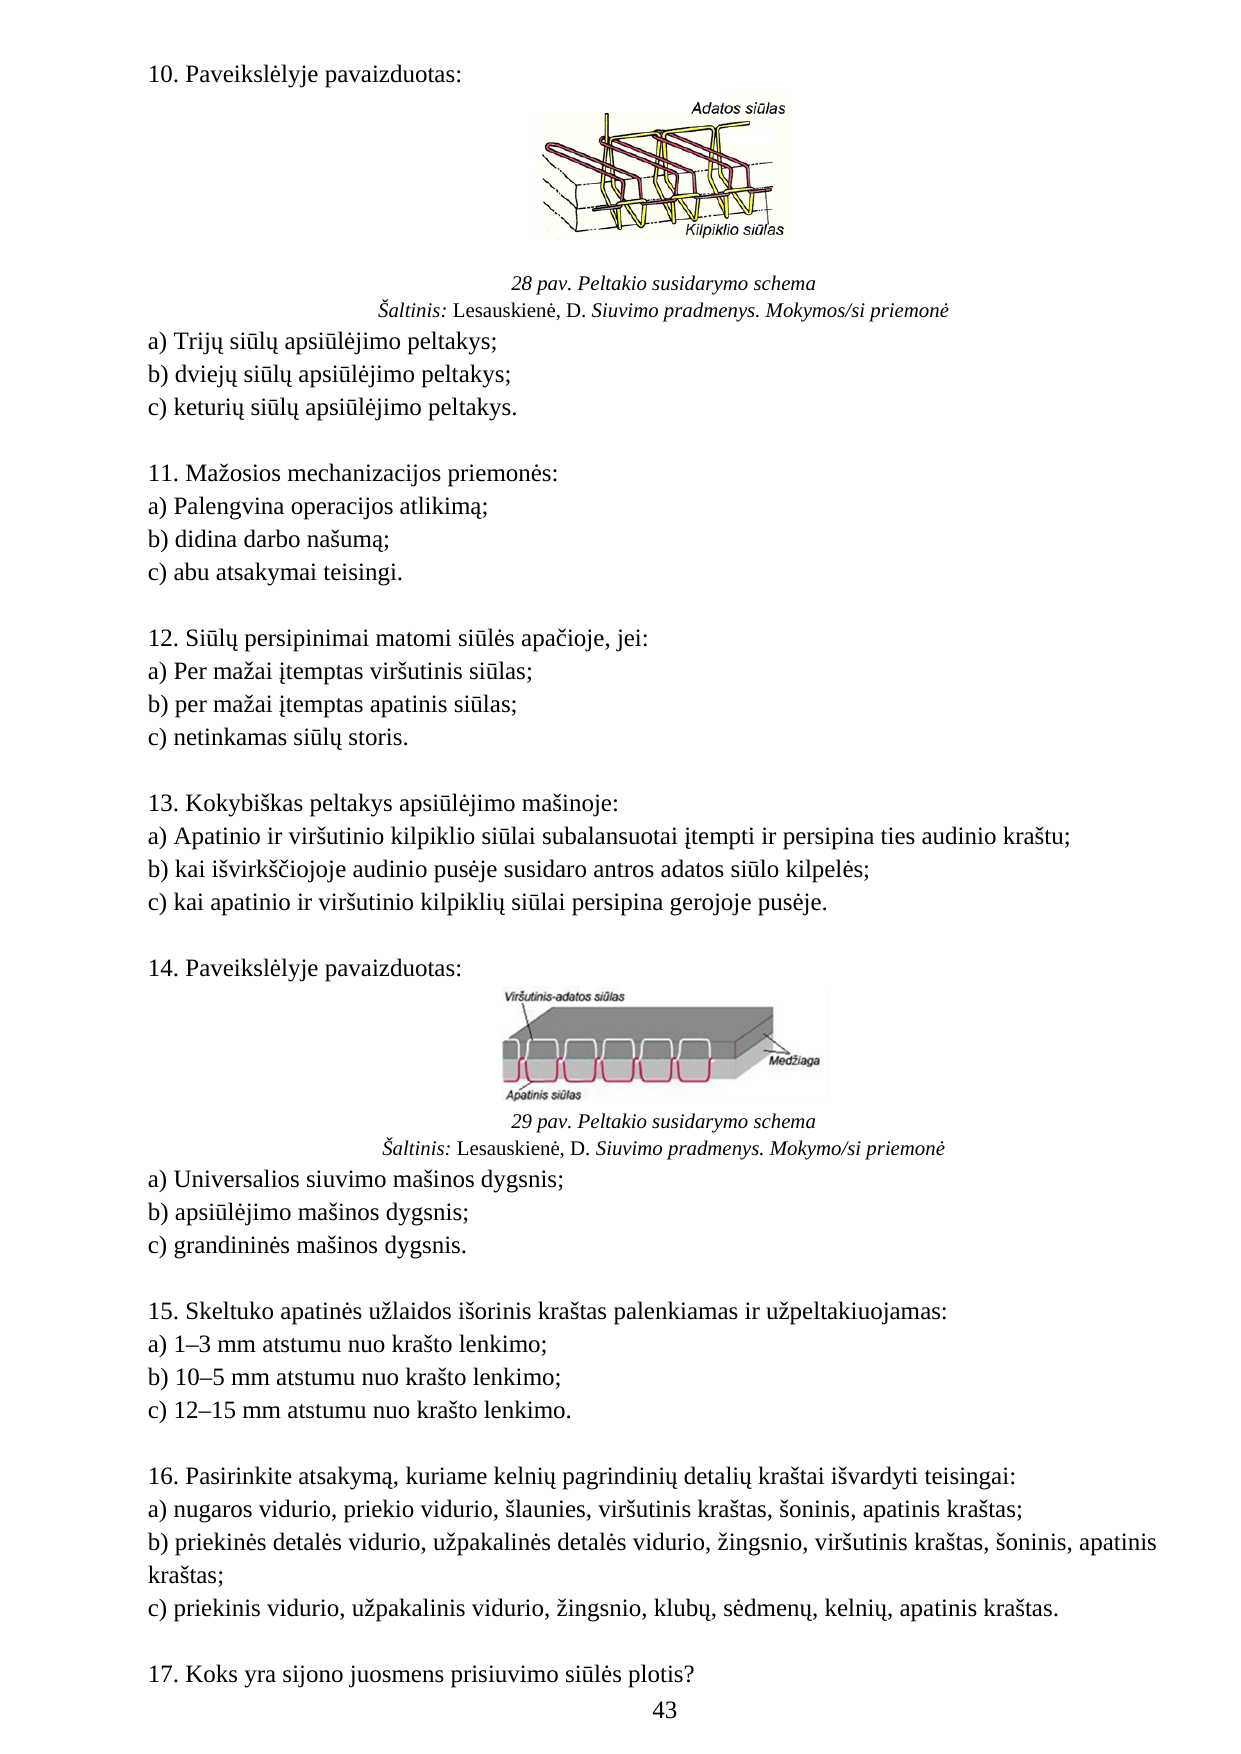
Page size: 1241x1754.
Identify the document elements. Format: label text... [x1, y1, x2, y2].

text c) kai apatinio ir viršutinio kilpiklių siūlai persipina gerojoje pusėje. [148, 887, 1181, 916]
text b) per mažai įtemptas apatinis siūlas; [148, 689, 1181, 718]
text 11. Mažosios mechanizacijos priemonės: [148, 458, 1181, 487]
text c) 12–15 mm atstumu nuo krašto lenkimo. [148, 1395, 1181, 1424]
text 10. Paveikslėlyje pavaizduotas: [148, 59, 1181, 88]
text Šaltinis: Lesauskienė, D. Siuvimo pradmenys. Mokymos/si priemonė [148, 298, 1181, 322]
text 15. Skeltuko apatinės užlaidos išorinis kraštas palenkiamas ir užpeltakiuojamas: [148, 1296, 1181, 1325]
text a) Universalios siuvimo mašinos dygsnis; [148, 1164, 1181, 1193]
text Šaltinis: Lesauskienė, D. Siuvimo pradmenys. Mokymo/si priemonė [148, 1136, 1181, 1160]
text c) abu atsakymai teisingi. [148, 557, 1181, 586]
text b) priekinės detalės vidurio, užpakalinės detalės vidurio, žingsnio, viršutinis kraštas, šoninis, apatinis kraštas; [148, 1527, 1181, 1589]
picture [501, 986, 828, 1105]
text b) didina darbo našumą; [148, 524, 1181, 553]
text a) Per mažai įtemptas viršutinis siūlas; [148, 656, 1181, 685]
text c) grandininės mašinos dygsnis. [148, 1230, 1181, 1259]
text 14. Paveikslėlyje pavaizduotas: [148, 953, 1181, 982]
picture [539, 92, 790, 240]
text a) Trijų siūlų apsiūlėjimo peltakys; [148, 326, 1181, 355]
text 29 pav. Peltakio susidarymo schema [148, 1109, 1181, 1133]
text 17. Koks yra sijono juosmens prisiuvimo siūlės plotis? [148, 1659, 1181, 1688]
text b) dviejų siūlų apsiūlėjimo peltakys; [148, 359, 1181, 388]
text a) 1–3 mm atstumu nuo krašto lenkimo; [148, 1329, 1181, 1358]
text c) keturių siūlų apsiūlėjimo peltakys. [148, 392, 1181, 421]
text a) nugaros vidurio, priekio vidurio, šlaunies, viršutinis kraštas, šoninis, apatinis kraštas; [148, 1494, 1181, 1523]
text a) Apatinio ir viršutinio kilpiklio siūlai subalansuotai įtempti ir persipina ties audinio kraštu; [148, 821, 1181, 850]
text c) priekinis vidurio, užpakalinis vidurio, žingsnio, klubų, sėdmenų, kelnių, apatinis kraštas. [148, 1593, 1181, 1622]
text b) 10–5 mm atstumu nuo krašto lenkimo; [148, 1362, 1181, 1391]
text 28 pav. Peltakio susidarymo schema [148, 271, 1181, 295]
text a) Palengvina operacijos atlikimą; [148, 491, 1181, 520]
text b) apsiūlėjimo mašinos dygsnis; [148, 1197, 1181, 1226]
text 13. Kokybiškas peltakys apsiūlėjimo mašinoje: [148, 788, 1181, 817]
text 16. Pasirinkite atsakymą, kuriame kelnių pagrindinių detalių kraštai išvardyti teisingai: [148, 1461, 1181, 1490]
text c) netinkamas siūlų storis. [148, 722, 1181, 751]
text 12. Siūlų persipinimai matomi siūlės apačioje, jei: [148, 623, 1181, 652]
text b) kai išvirkščiojoje audinio pusėje susidaro antros adatos siūlo kilpelės; [148, 854, 1181, 883]
